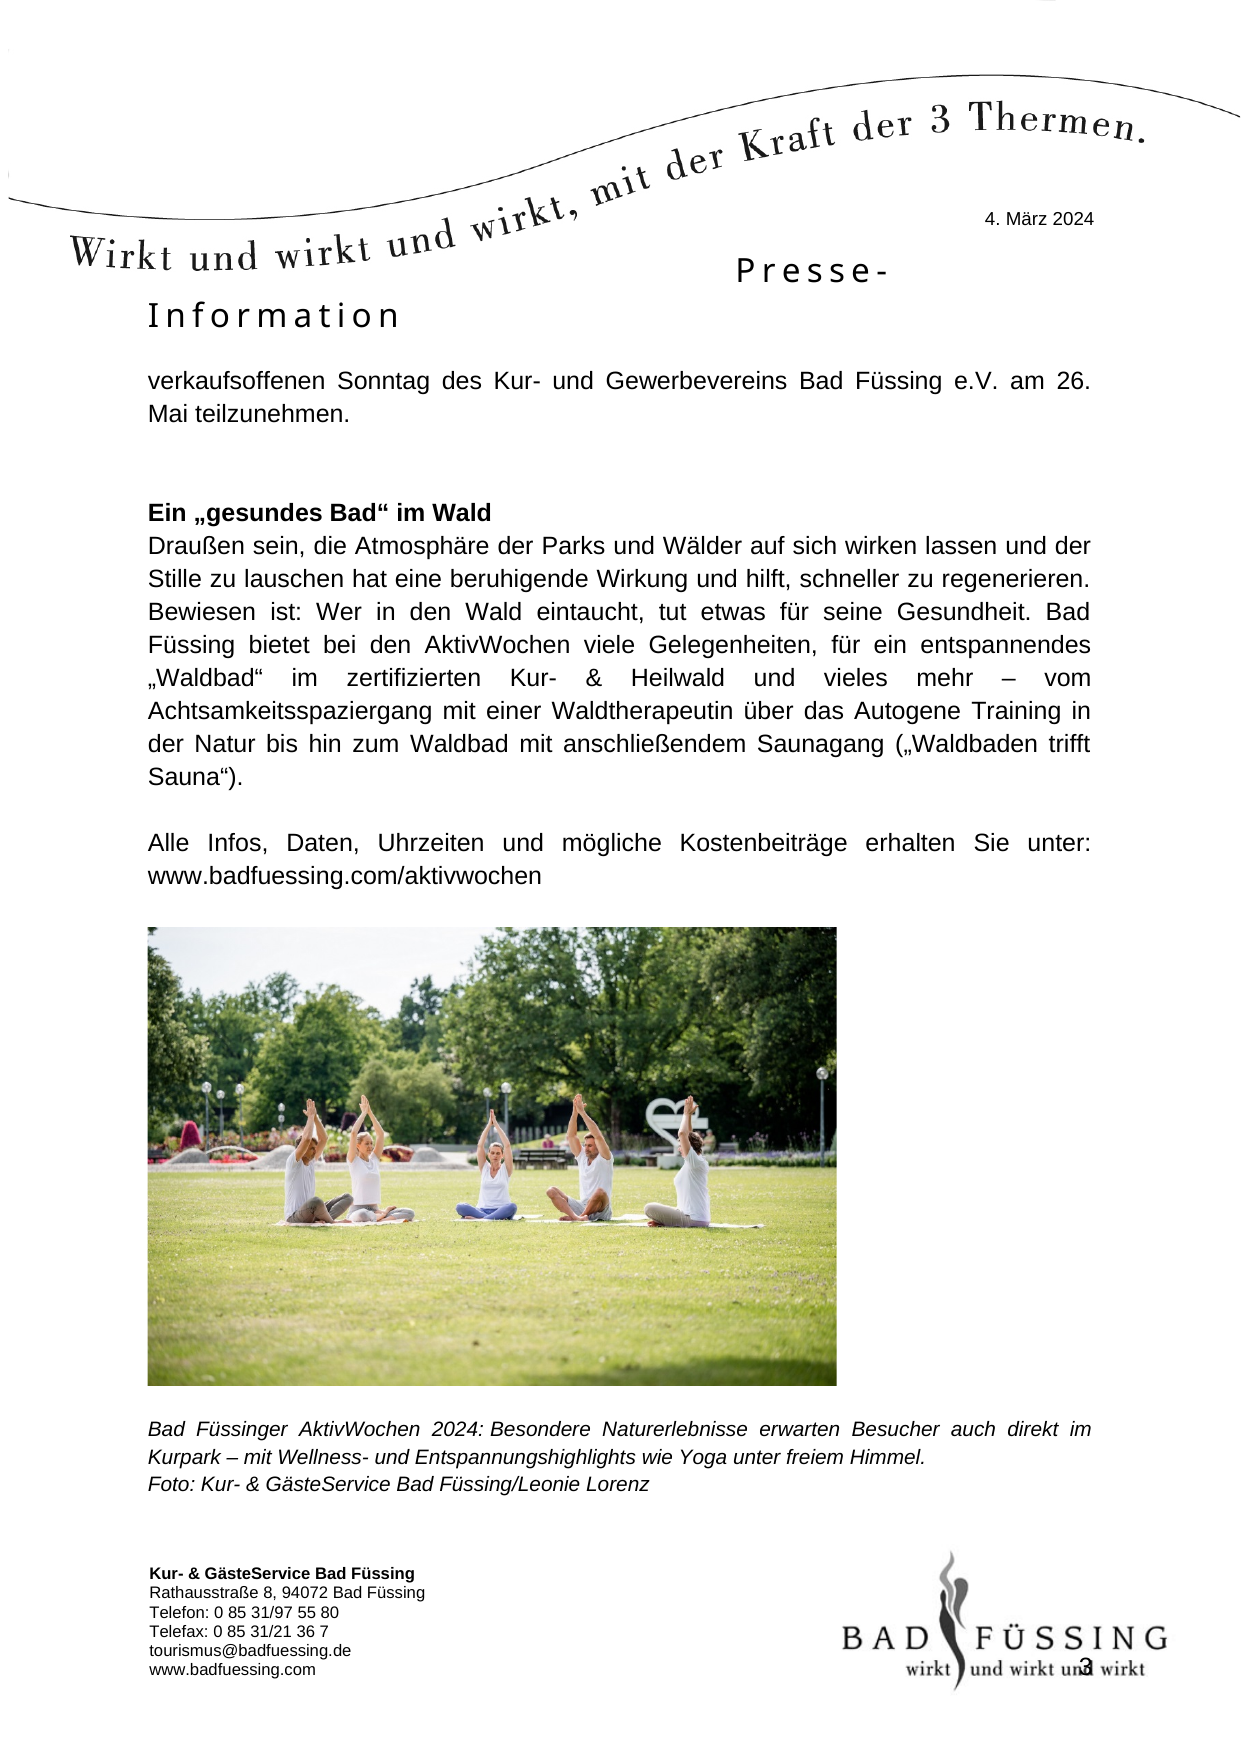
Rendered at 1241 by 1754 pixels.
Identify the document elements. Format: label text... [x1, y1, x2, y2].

picture [856, 266, 865, 271]
picture [741, 261, 750, 270]
text Foto: Kur- & GästeService Bad Füssing/Leonie Lorenz [148, 1472, 1092, 1496]
picture [8, 0, 1241, 272]
text Draußen sein, die Atmosphäre der Parks und Wälder auf sich wirken lassen und der Stille zu lauschen hat eine beruhigende Wirkung und hilft, schneller zu regenerieren. Bewiesen ist: Wer in den Wald eintaucht, tut etwas für seine Gesundheit. Bad Füssing bietet bei den AktivWochen viele Gelegenheiten, für ein entspannendes „Waldbad“ im zertifizierten Kur- & Heilwald und vieles mehr – vom Achtsamkeitsspaziergang mit einer Waldtherapeutin über das Autogene Training in der Natur bis hin zum Waldbad mit anschließendem Saunagang („Waldbaden trifft Sauna“). [148, 531, 1092, 791]
picture [786, 266, 795, 271]
text Alle Infos, Daten, Uhrzeiten und mögliche Kostenbeiträge erhalten Sie unter: www.badfuessing.com/aktivwochen [148, 828, 1092, 890]
picture [147, 927, 837, 1386]
text Ein „gesundes Bad“ im Wald [148, 498, 1092, 527]
text Bad Füssinger AktivWochen 2024: Besondere Naturerlebnisse erwarten Besucher auch direkt im Kurpark – mit Wellness- und Entspannungshighlights wie Yoga unter freiem Himmel. [148, 1417, 1092, 1469]
picture [824, 1544, 1185, 1697]
